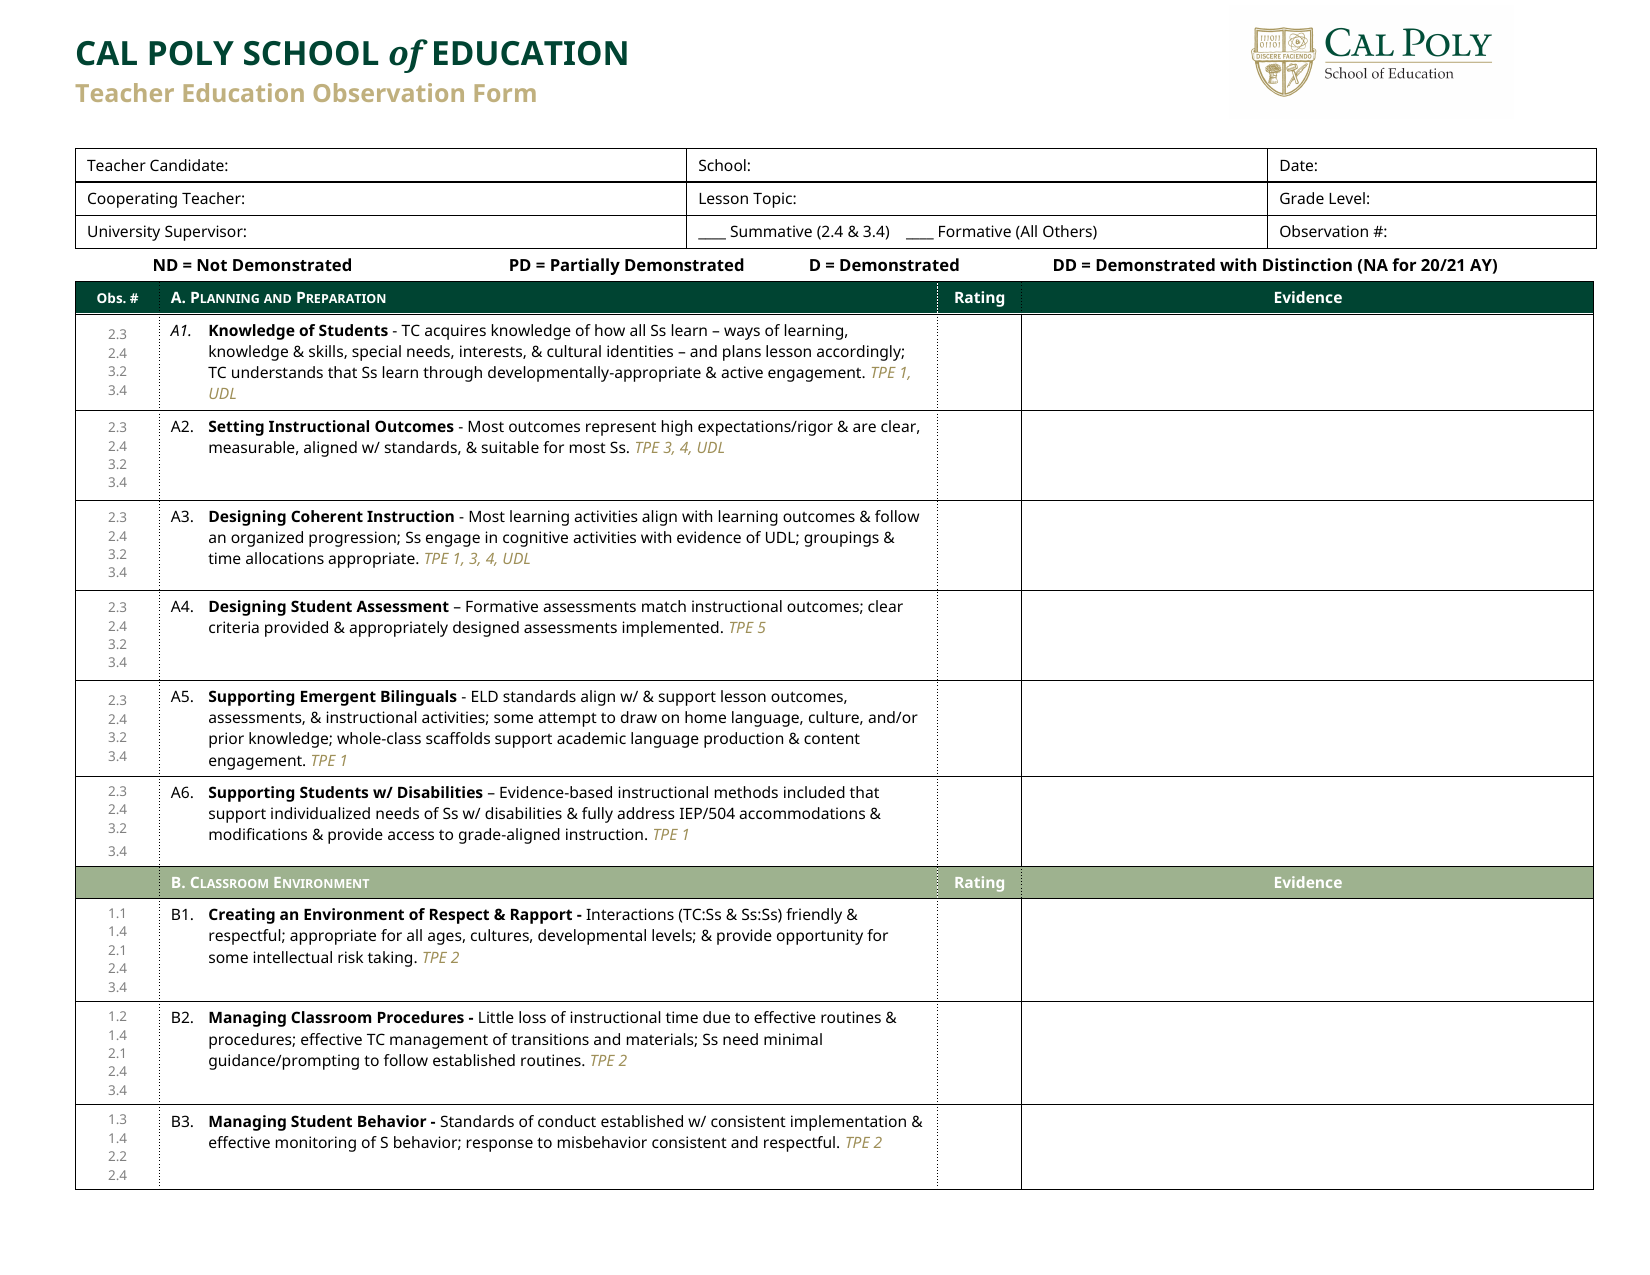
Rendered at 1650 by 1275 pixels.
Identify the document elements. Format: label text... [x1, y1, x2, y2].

table_cell [1022, 899, 1593, 1001]
table_cell Supporting Emergent Bilinguals - ELD standards align w/ & support lesson outcomes, assessments, & instructional activities; some attempt to draw on home language, culture, and/or prior knowledge; whole-class scaffolds support academic language production & content engagement. TPE 1 [159, 681, 937, 776]
table_cell Rating [938, 867, 1022, 898]
table_cell 2.3 2.4 3.2 3.4 [76, 315, 159, 409]
table_cell Designing Student Assessment – Formative assessments match instructional outcomes; clear criteria provided & appropriately designed assessments implemented. TPE 5 [159, 591, 937, 679]
table_cell Managing Classroom Procedures - Little loss of instructional time due to effective routines & procedures; effective TC management of transitions and materials; Ss need minimal guidance/prompting to follow established routines. TPE 2 [159, 1002, 937, 1104]
table_cell 1.3 1.4 2.2 2.4 3.4 [76, 1105, 159, 1189]
table_cell Cooperating Teacher: [76, 183, 686, 215]
table_cell 2.3 2.4 3.2 3.4 [76, 681, 159, 776]
table_cell [938, 1105, 1021, 1189]
table_cell [938, 411, 1021, 499]
table_cell [1022, 1105, 1593, 1189]
table_cell [938, 777, 1021, 866]
table_cell 1.2 1.4 2.1 2.4 3.4 [76, 1002, 159, 1104]
table_header Evidence [1022, 282, 1593, 313]
table_cell ____ Summative (2.4 & 3.4) ____ Formative (All Others) [687, 216, 1267, 247]
table_header Teacher Candidate: [76, 149, 686, 181]
text ND = Not Demonstrated PD = Partially Demonstrated D = Demonstrated DD = Demonstrated with Distinction (NA for 20/21 AY) [75, 253, 1575, 276]
table_cell [938, 1002, 1021, 1104]
table_cell [1022, 681, 1593, 776]
table_cell [1022, 591, 1593, 679]
table_cell Setting Instructional Outcomes - Most outcomes represent high expectations/rigor & are clear, measurable, aligned w/ standards, & suitable for most Ss. TPE 3, 4, UDL [159, 411, 937, 499]
table_cell Grade Level: [1268, 183, 1596, 215]
table_cell [1022, 777, 1593, 866]
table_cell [159, 1105, 937, 1189]
table_cell [938, 899, 1021, 1001]
table_cell Knowledge of Students - TC acquires knowledge of how all Ss learn – ways of learning, knowledge & skills, special needs, interests, & cultural identities – and plans lesson accordingly; TC understands that Ss learn through developmentally-appropriate & active engagement. TPE 1, UDL [159, 315, 937, 409]
table_cell Observation #: [1268, 216, 1596, 247]
table_cell 1.1 1.4 2.1 2.4 3.4 [76, 899, 159, 1001]
table_cell Supporting Students w/ Disabilities – Evidence-based instructional methods included that support individualized needs of Ss w/ disabilities & fully address IEP/504 accommodations & modifications & provide access to grade-aligned instruction. TPE 1 [159, 777, 937, 866]
table_cell [76, 867, 159, 898]
table_cell Lesson Topic: [687, 183, 1267, 215]
table_cell Evidence [1022, 867, 1593, 898]
table_header Rating [938, 282, 1022, 313]
table_cell Designing Coherent Instruction - Most learning activities align with learning outcomes & follow an organized progression; Ss engage in cognitive activities with evidence of UDL; groupings & time allocations appropriate. TPE 1, 3, 4, UDL [159, 501, 937, 589]
table_header School: [687, 149, 1267, 181]
table_cell 2.3 2.4 3.2 3.4 [76, 411, 159, 499]
table_cell [938, 681, 1021, 776]
table_cell 2.3 2.4 3.2 3.4 [76, 501, 159, 589]
table_cell [1022, 501, 1593, 589]
table_cell [938, 591, 1021, 679]
table_cell 2.3 2.4 3.2 3.4 [76, 777, 159, 866]
table_cell B. Classroom Environment [159, 867, 937, 898]
table_header Obs. # [76, 282, 159, 313]
picture [1229, 5, 1514, 119]
table_cell [938, 315, 1021, 409]
table_cell [938, 501, 1021, 589]
table_cell [1022, 1002, 1593, 1104]
table_header A. Planning and Preparation [159, 282, 937, 313]
table_cell [1022, 315, 1593, 409]
table_cell Creating an Environment of Respect & Rapport - Interactions (TC:Ss & Ss:Ss) friendly & respectful; appropriate for all ages, cultures, developmental levels; & provide opportunity for some intellectual risk taking. TPE 2 [159, 899, 937, 1001]
table_cell University Supervisor: [76, 216, 686, 247]
table_cell [1022, 411, 1593, 499]
table_header Date: [1268, 149, 1596, 181]
table_cell 2.3 2.4 3.2 3.4 [76, 591, 159, 679]
